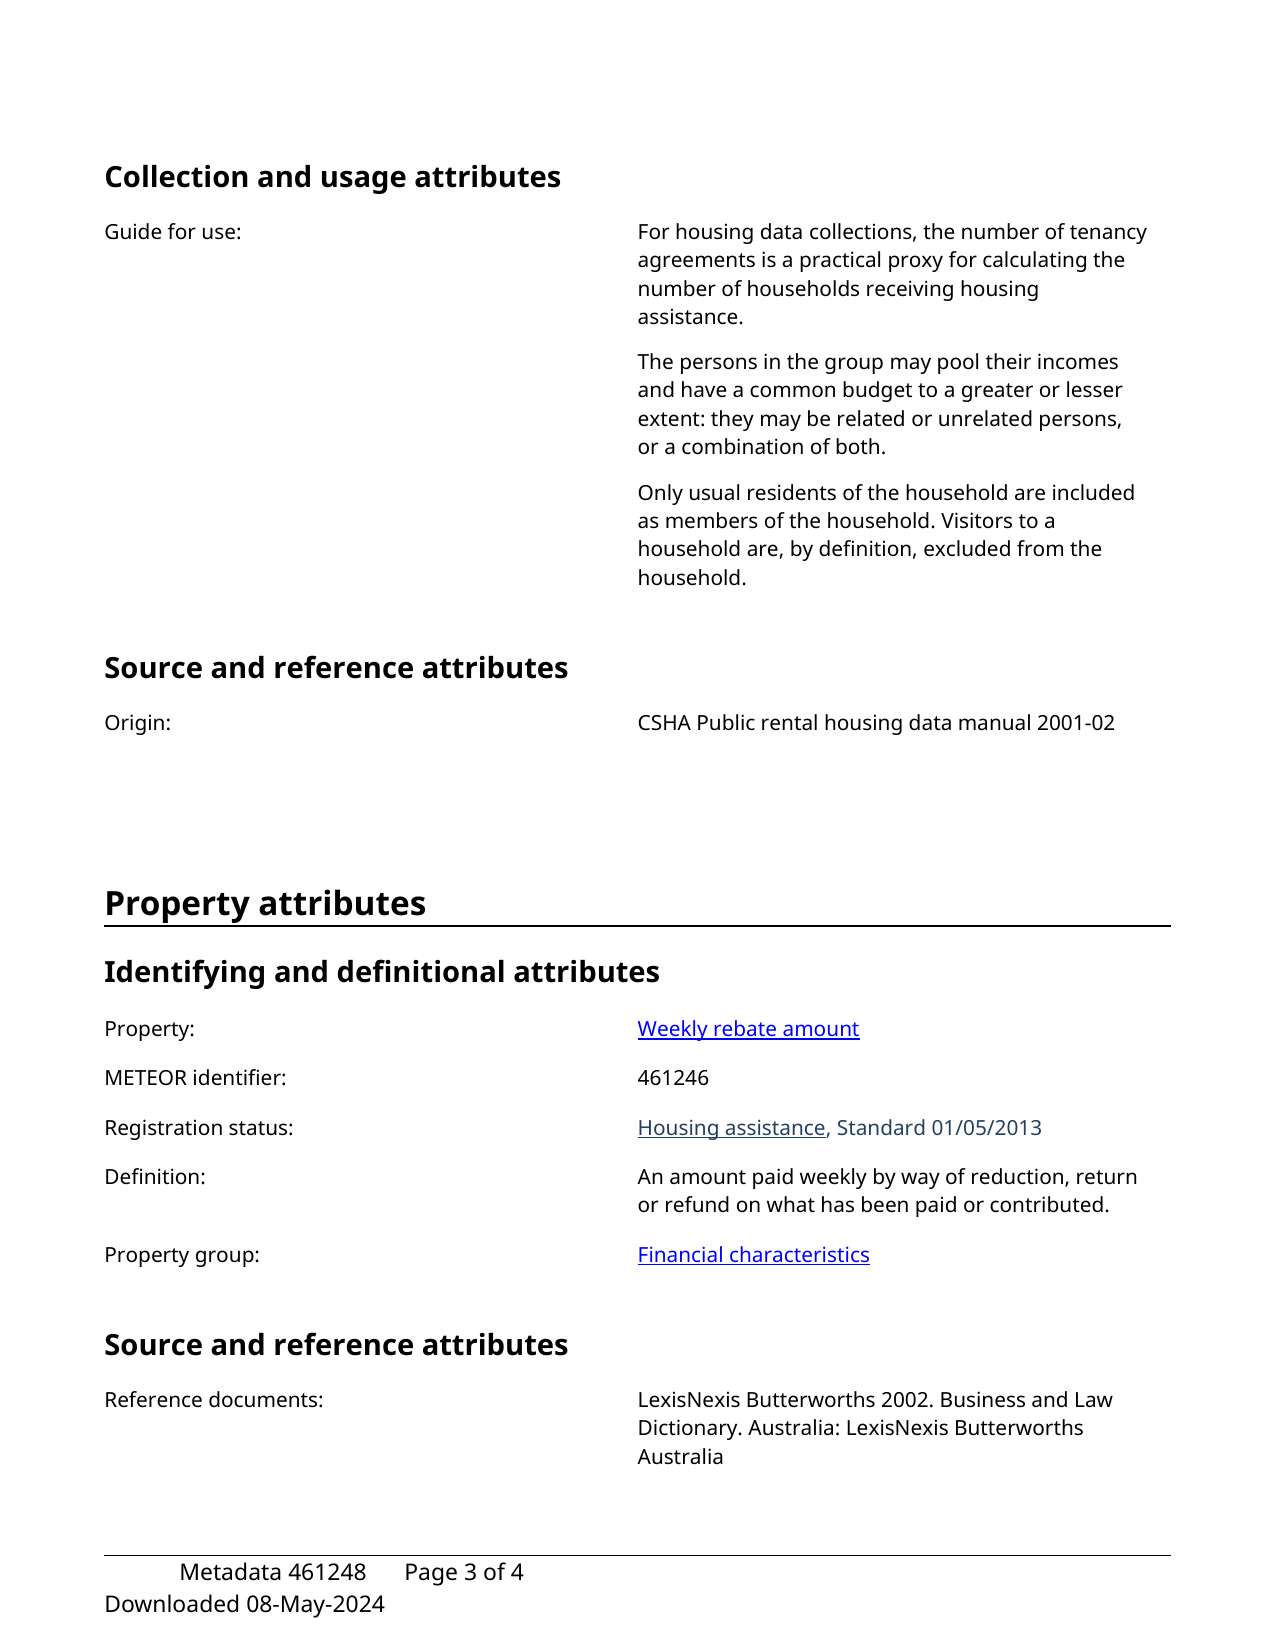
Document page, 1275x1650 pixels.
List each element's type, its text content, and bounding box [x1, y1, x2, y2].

table_cell Registration status: [93, 1102, 626, 1152]
table_cell Housing assistance, Standard 01/05/2013 [626, 1102, 1159, 1152]
table_cell Definition: [93, 1152, 626, 1229]
table_cell Source and reference attributes [93, 602, 1159, 698]
table_cell METEOR identifier: [93, 1053, 626, 1102]
table_cell Property group: [93, 1229, 626, 1278]
subtitle Identifying and definitional attributes [104, 952, 1171, 991]
table_cell Reference documents: [93, 1375, 626, 1481]
table_cell Guide for use: [93, 206, 626, 602]
table_cell Collection and usage attributes [93, 110, 1159, 206]
table_cell For housing data collections, the number of tenancy agreements is a practical proxy for calculating the number of households receiving housing assistance. The persons in the group may pool their incomes and have a common budget to a greater or lesser extent: they may be related or unrelated persons, or a combination of both. Only usual residents of the household are included as members of the household. Visitors to a household are, by definition, excluded from the household. [626, 206, 1159, 602]
table_cell LexisNexis Butterworths 2002. Business and Law Dictionary. Australia: LexisNexis Butterworths Australia [626, 1375, 1159, 1481]
table_header Property: [93, 1004, 626, 1053]
table_cell Source and reference attributes [93, 1279, 1159, 1374]
subtitle Property attributes [104, 879, 1171, 925]
table_cell Financial characteristics [626, 1229, 1159, 1278]
table_cell 461246 [626, 1053, 1159, 1102]
table_cell CSHA Public rental housing data manual 2001-02 [626, 698, 1159, 792]
table_cell An amount paid weekly by way of reduction, return or refund on what has been paid or contributed. [626, 1152, 1159, 1229]
table_cell Origin: [93, 698, 626, 792]
table_header Weekly rebate amount [626, 1004, 1159, 1053]
